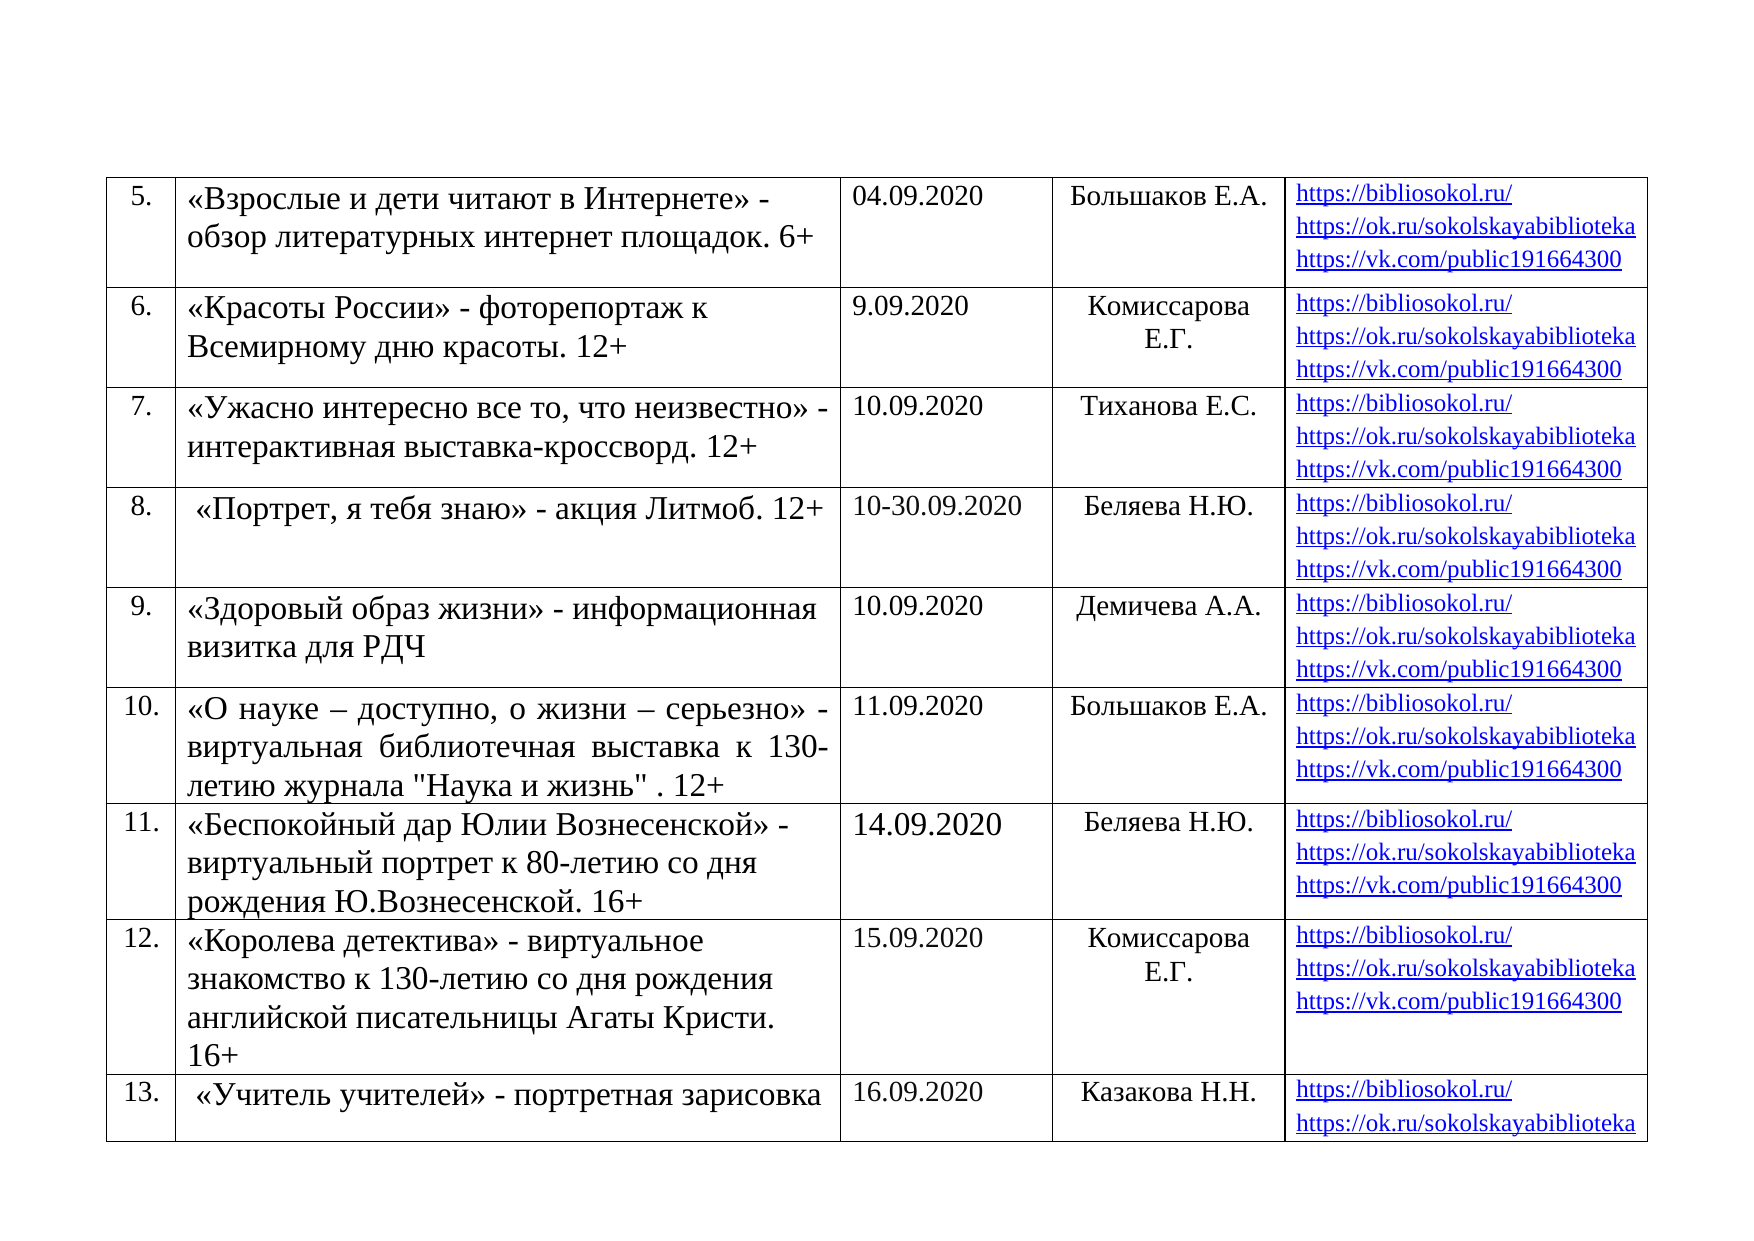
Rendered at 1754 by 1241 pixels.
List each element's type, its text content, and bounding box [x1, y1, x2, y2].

table_cell «Здоровый образ жизни» - информационная визитка для РДЧ [176, 588, 840, 687]
table_cell 10.09.2020 [841, 388, 1052, 487]
table_cell «Королева детектива» - виртуальное знакомство к 130-летию со дня рождения английской писательницы Агаты Кристи. 16+ [176, 920, 840, 1073]
table_cell 16.09.2020 [841, 1075, 1052, 1141]
table_cell Большаков Е.А. [1053, 688, 1284, 803]
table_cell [1286, 178, 1647, 287]
table_cell «Красоты России» - фоторепортаж к Всемирному дню красоты. 12+ [176, 288, 840, 387]
table_cell Беляева Н.Ю. [1053, 488, 1284, 587]
table_cell https://bibliosokol.ru/ https://ok.ru/sokolskayabiblioteka https://vk.com/public191664300 [1286, 588, 1647, 687]
table_cell 11.09.2020 [841, 688, 1052, 803]
table_cell https://bibliosokol.ru/ https://ok.ru/sokolskayabiblioteka https://vk.com/public191664300 [1286, 288, 1647, 387]
table_cell https://bibliosokol.ru/ https://ok.ru/sokolskayabiblioteka https://vk.com/public191664300 [1286, 804, 1647, 919]
table_cell 6. [107, 288, 175, 387]
table_cell 7. [107, 388, 175, 487]
table_cell «Ужасно интересно все то, что неизвестно» - интерактивная выставка-кроссворд. 12+ [176, 388, 840, 487]
table_cell 9. [107, 588, 175, 687]
table_cell 04.09.2020 [841, 178, 1052, 287]
table_cell https://bibliosokol.ru/ https://ok.ru/sokolskayabiblioteka https://vk.com/public191664300 [1286, 388, 1647, 487]
table_cell 14.09.2020 [841, 804, 1052, 919]
table_cell 5. [107, 178, 175, 287]
table_cell Беляева Н.Ю. [1053, 804, 1284, 919]
table_cell Комиссарова Е.Г. [1053, 288, 1284, 387]
table_cell Демичева А.А. [1053, 588, 1284, 687]
table_cell «Портрет, я тебя знаю» - акция Литмоб. 12+ [176, 488, 840, 587]
table_cell 13. [107, 1075, 175, 1141]
table_cell Большаков Е.А. [1053, 178, 1284, 287]
table_cell Тиханова Е.С. [1053, 388, 1284, 487]
table_cell 8. [107, 488, 175, 587]
table_cell 12. [107, 920, 175, 1073]
table_cell 15.09.2020 [841, 920, 1052, 1073]
table_cell «Взрослые и дети читают в Интернете» - обзор литературных интернет площадок. 6+ [176, 178, 840, 287]
table_cell Казакова Н.Н. [1053, 1075, 1284, 1141]
table_cell https://bibliosokol.ru/ https://ok.ru/sokolskayabiblioteka https://vk.com/public191664300 [1286, 488, 1647, 587]
table_cell https://bibliosokol.ru/ https://ok.ru/sokolskayabiblioteka https://vk.com/public191664300 [1286, 688, 1647, 803]
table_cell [176, 1075, 840, 1141]
table_cell 11. [107, 804, 175, 919]
table_cell Комиссарова Е.Г. [1053, 920, 1284, 1073]
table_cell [1286, 1075, 1647, 1141]
table_cell «Беспокойный дар Юлии Вознесенской» - виртуальный портрет к 80-летию со дня рождения Ю.Вознесенской. 16+ [176, 804, 840, 919]
table_cell 10-30.09.2020 [841, 488, 1052, 587]
table_cell «О науке – доступно, о жизни – серьезно» - виртуальная библиотечная выставка к 130-летию журнала "Наука и жизнь" . 12+ [176, 688, 840, 803]
table_cell https://bibliosokol.ru/ https://ok.ru/sokolskayabiblioteka https://vk.com/public191664300 [1286, 920, 1647, 1073]
table_cell 10.09.2020 [841, 588, 1052, 687]
table_cell 10. [107, 688, 175, 803]
table_cell 9.09.2020 [841, 288, 1052, 387]
